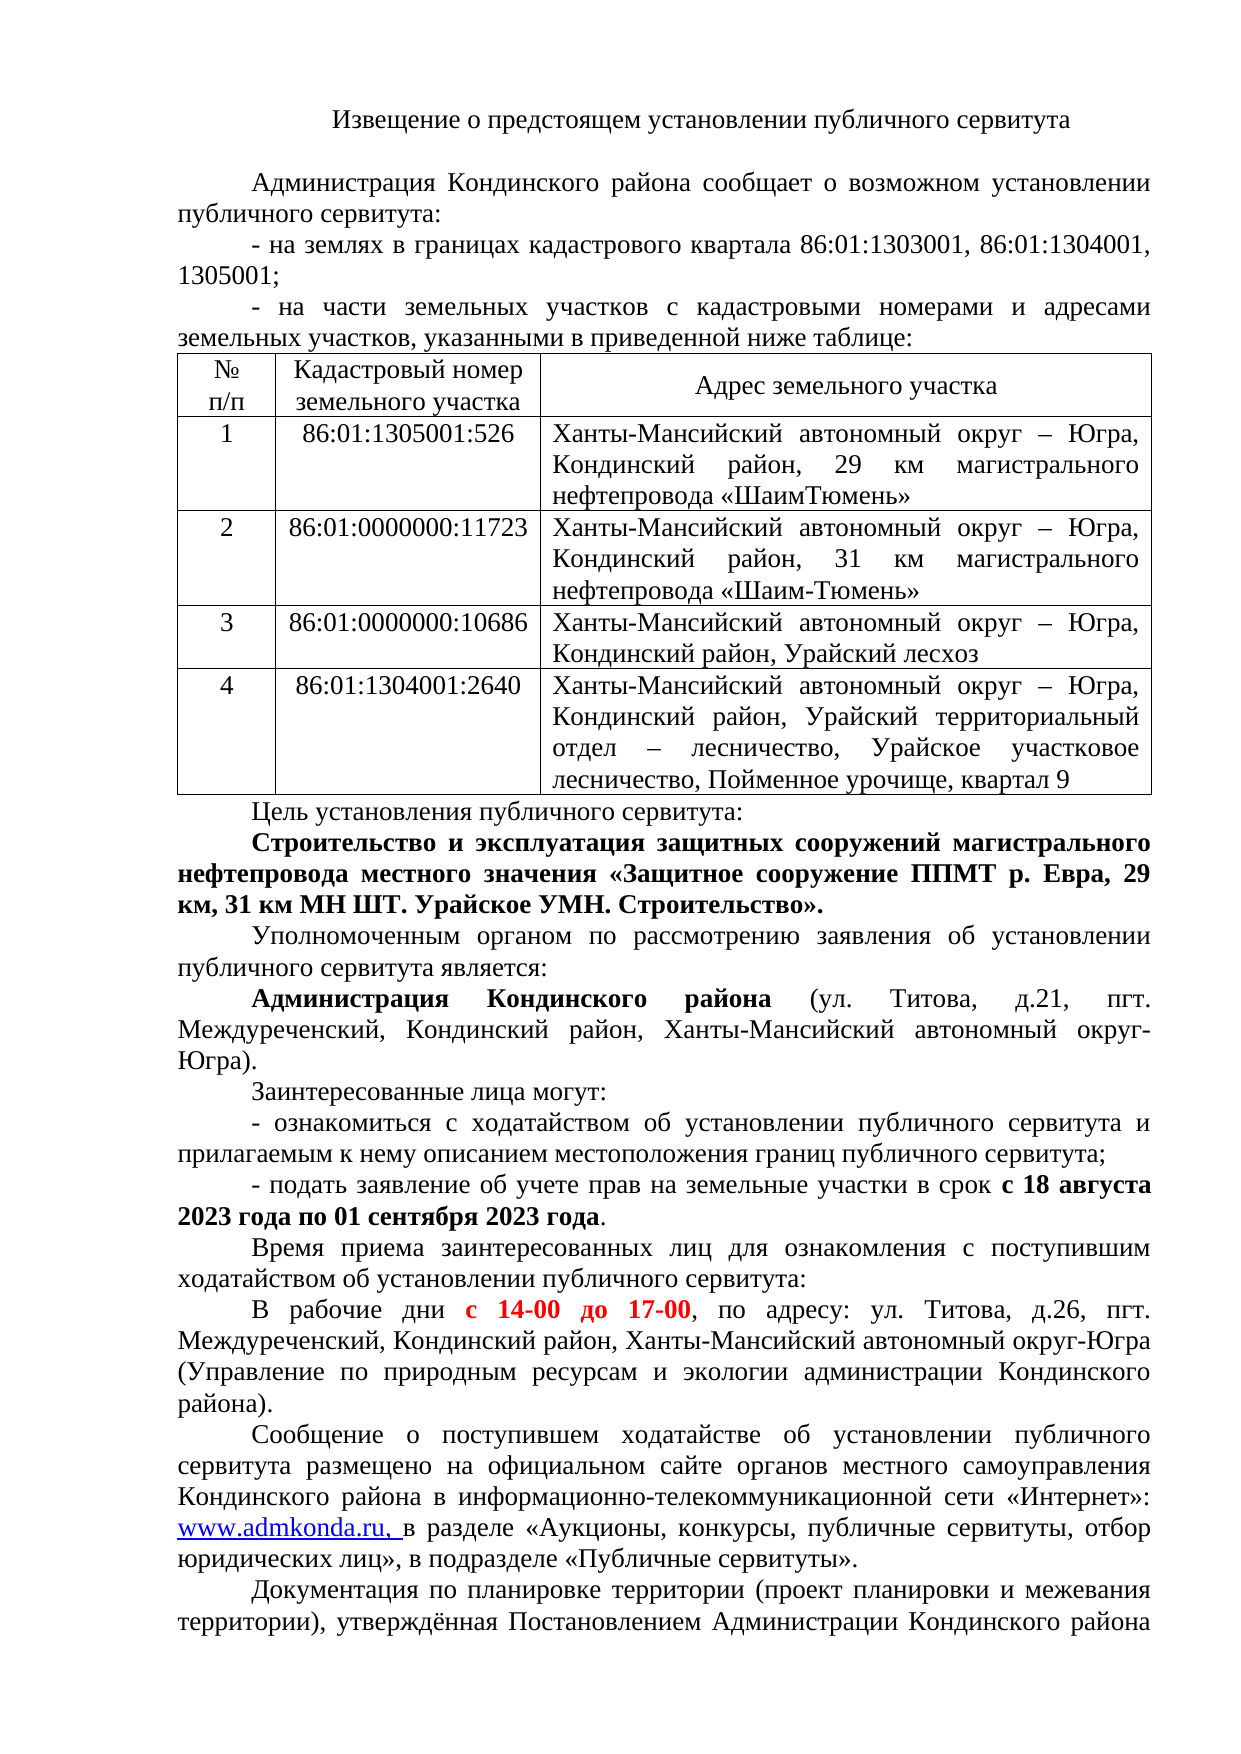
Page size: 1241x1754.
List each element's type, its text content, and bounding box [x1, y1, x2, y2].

text Заинтересованные лица могут: [177, 1075, 1152, 1106]
table_cell 1 [178, 417, 275, 510]
text Администрация Кондинского района (ул. Титова, д.21, пгт. Междуреченский, Кондинский район, Ханты-Мансийский автономный округ-Югра). [177, 982, 1152, 1075]
table_cell 86:01:0000000:11723 [276, 511, 540, 605]
text Сообщение о поступившем ходатайстве об установлении публичного сервитута размещено на официальном сайте органов местного самоуправления Кондинского района в информационно-телекоммуникационной сети «Интернет»: www.admkonda.ru, в разделе «Аукционы, конкурсы, публичные сервитуты, отбор юридических лиц», в подразделе «Публичные сервитуты». [177, 1418, 1152, 1573]
text - подать заявление об учете прав на земельные участки в срок с 18 августа 2023 года по 01 сентября 2023 года. [177, 1169, 1152, 1231]
text В рабочие дни с 14-00 до 17-00, по адресу: ул. Титова, д.26, пгт. Междуреченский, Кондинский район, Ханты-Мансийский автономный округ-Югра (Управление по природным ресурсам и экологии администрации Кондинского района). [177, 1293, 1152, 1418]
text Время приема заинтересованных лиц для ознакомления с поступившим ходатайством об установлении публичного сервитута: [177, 1231, 1152, 1293]
table_cell Ханты-Мансийский автономный округ – Югра, Кондинский район, 29 км магистрального нефтепровода «ШаимТюмень» [541, 417, 1151, 510]
text Строительство и эксплуатация защитных сооружений магистрального нефтепровода местного значения «Защитное сооружение ППМТ р. Евра, 29 км, 31 км МН ШТ. Урайское УМН. Строительство». [177, 826, 1152, 919]
text Администрация Кондинского района сообщает о возможном установлении публичного сервитута: [177, 166, 1152, 228]
text - на части земельных участков с кадастровыми номерами и адресами земельных участков, указанными в приведенной ниже таблице: [177, 290, 1152, 353]
table_cell Ханты-Мансийский автономный округ – Югра, Кондинский район, Урайский лесхоз [541, 606, 1151, 668]
table_cell 3 [178, 606, 275, 668]
text - ознакомиться с ходатайством об установлении публичного сервитута и прилагаемым к нему описанием местоположения границ публичного сервитута; [177, 1106, 1152, 1169]
table_header Адрес земельного участка [541, 354, 1151, 416]
table_header Кадастровый номер земельного участка [276, 354, 540, 416]
table_header № п/п [178, 354, 275, 416]
text Цель установления публичного сервитута: [177, 795, 1152, 826]
text Извещение о предстоящем установлении публичного сервитута [177, 103, 1152, 134]
text Уполномоченным органом по рассмотрению заявления об установлении публичного сервитута является: [177, 919, 1152, 982]
text - на землях в границах кадастрового квартала 86:01:1303001, 86:01:1304001, 1305001; [177, 228, 1152, 290]
table_cell 2 [178, 511, 275, 605]
table_cell 86:01:1305001:526 [276, 417, 540, 510]
table_cell Ханты-Мансийский автономный округ – Югра, Кондинский район, 31 км магистрального нефтепровода «Шаим-Тюмень» [541, 511, 1151, 605]
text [177, 1573, 1152, 1636]
table_cell Ханты-Мансийский автономный округ – Югра, Кондинский район, Урайский территориальный отдел – лесничество, Урайское участковое лесничество, Пойменное урочище, квартал 9 [541, 669, 1151, 794]
table_cell 4 [178, 669, 275, 794]
table_cell 86:01:0000000:10686 [276, 606, 540, 668]
table_cell 86:01:1304001:2640 [276, 669, 540, 794]
